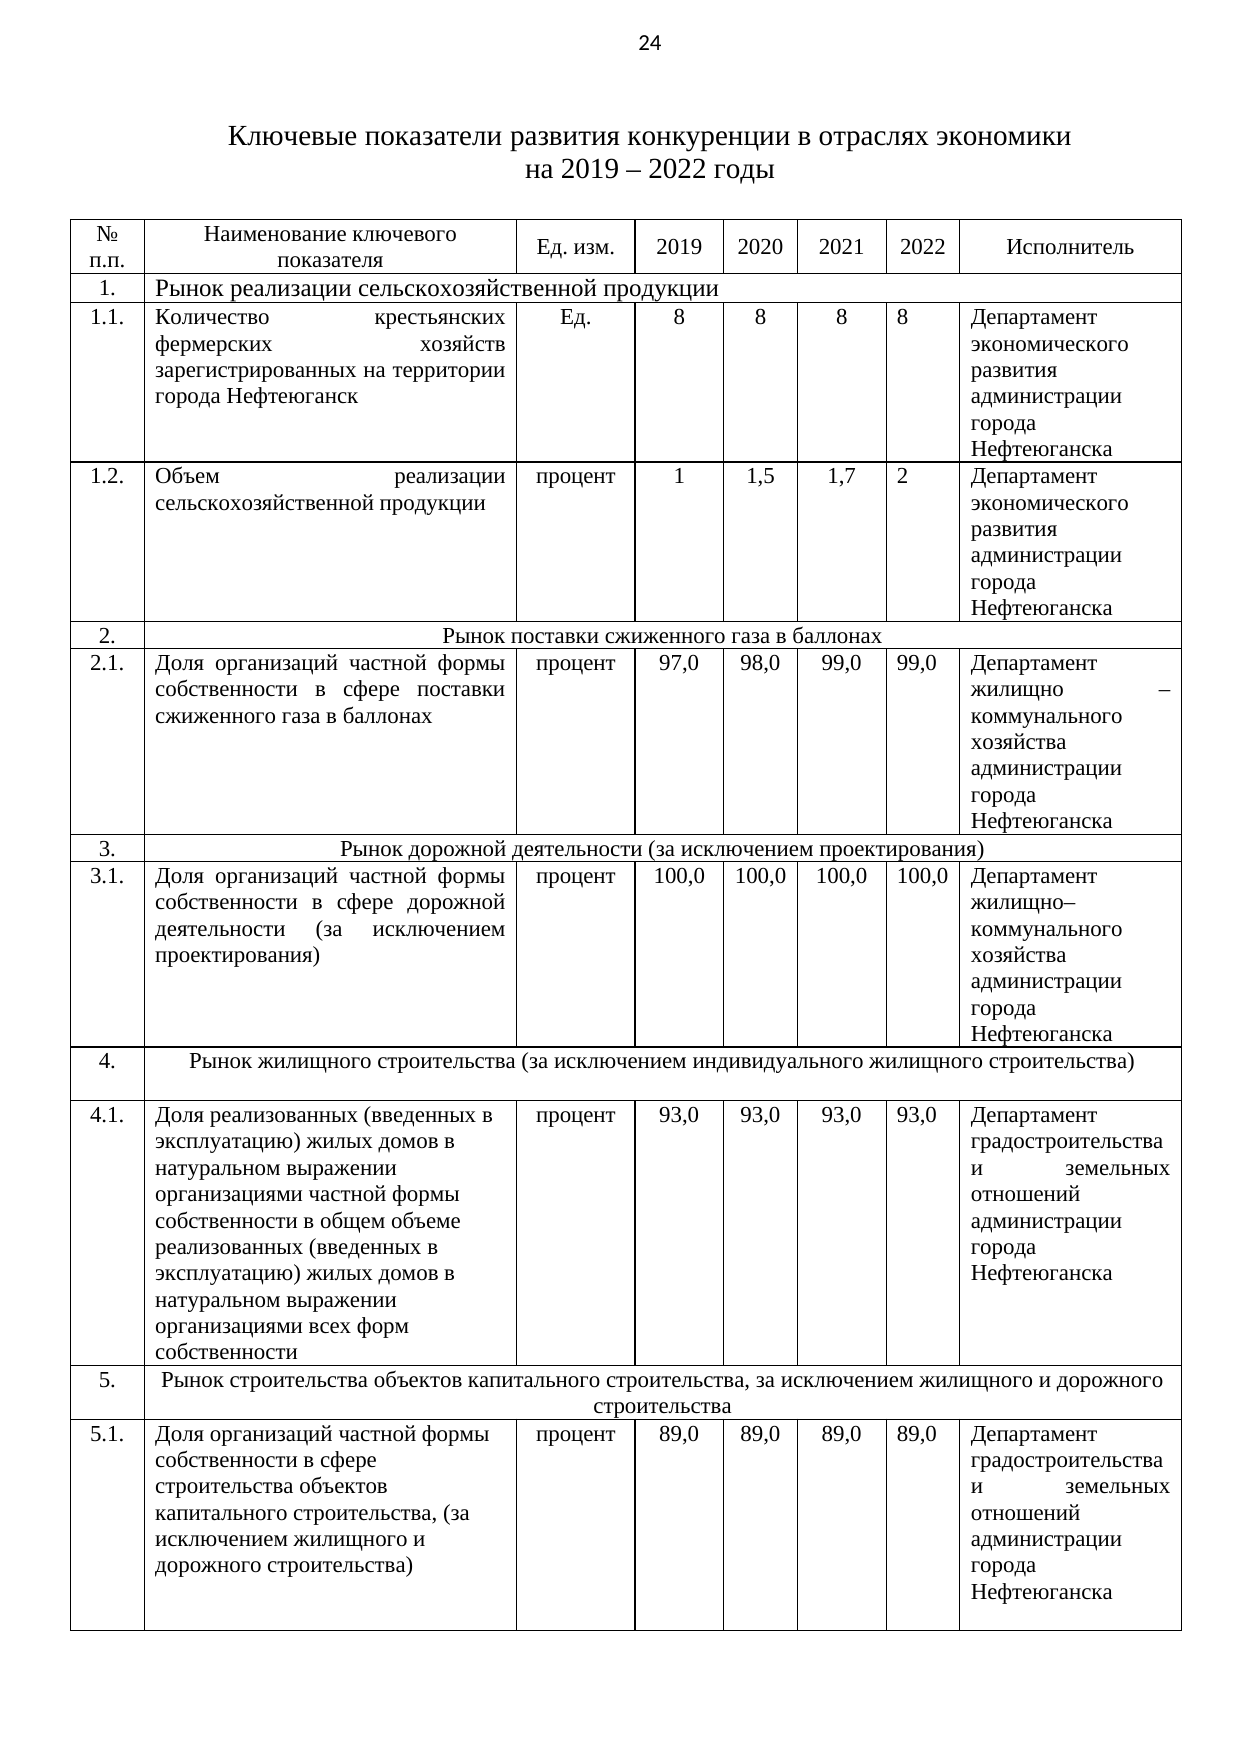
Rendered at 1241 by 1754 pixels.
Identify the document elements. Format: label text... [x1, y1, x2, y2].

table_header № п.п. [71, 220, 144, 272]
table_cell 8 [636, 303, 723, 461]
table_cell 93,0 [636, 1101, 723, 1365]
table_cell процент [517, 649, 634, 833]
table_header Наименование ключевого показателя [145, 220, 516, 272]
table_cell 89,0 [636, 1420, 723, 1630]
table_cell 97,0 [636, 649, 723, 833]
table_header 2020 [724, 220, 797, 272]
table_cell 100,0 [798, 862, 886, 1046]
table_cell Рынок дорожной деятельности (за исключением проектирования) [145, 835, 1181, 861]
table_cell Доля организаций частной формы собственности в сфере строительства объектов капитального строительства, (за исключением жилищного и дорожного строительства) [145, 1420, 516, 1630]
table_cell 98,0 [724, 649, 797, 833]
table_cell Объем реализации сельскохозяйственной продукции [145, 463, 516, 621]
table_cell 93,0 [724, 1101, 797, 1365]
table_cell 3. [71, 835, 144, 861]
table_header 2019 [636, 220, 723, 272]
table_cell 1,7 [798, 463, 886, 621]
table_cell процент [517, 463, 634, 621]
table_cell Ед. [517, 303, 634, 461]
table_cell 4. [71, 1048, 144, 1100]
table_cell 3.1. [71, 862, 144, 1046]
table_cell 2 [887, 463, 959, 621]
table_cell 1,5 [724, 463, 797, 621]
table_cell 8 [798, 303, 886, 461]
table_cell Рынок строительства объектов капитального строительства, за исключением жилищного и дорожного строительства [145, 1366, 1181, 1418]
table_cell 2. [71, 622, 144, 648]
table_cell 100,0 [887, 862, 959, 1046]
table_cell процент [517, 1101, 634, 1365]
table_cell Рынок реализации сельскохозяйственной продукции [145, 274, 1181, 302]
table_cell 1.1. [71, 303, 144, 461]
table_header Ед. изм. [517, 220, 634, 272]
table_cell 100,0 [636, 862, 723, 1046]
table_cell процент [517, 862, 634, 1046]
table_cell 1. [71, 274, 144, 302]
table_cell 99,0 [887, 649, 959, 833]
table_cell Департамент экономического развития администрации города Нефтеюганска [960, 303, 1181, 461]
table_cell Департамент градостроительства и земельных отношений администрации города Нефтеюганска [960, 1101, 1181, 1365]
table_cell 89,0 [798, 1420, 886, 1630]
table_cell 89,0 [887, 1420, 959, 1630]
table_cell 99,0 [798, 649, 886, 833]
table_cell Департамент жилищно– коммунального хозяйства администрации города Нефтеюганска [960, 862, 1181, 1046]
table_cell 89,0 [724, 1420, 797, 1630]
table_cell 1.2. [71, 463, 144, 621]
table_cell Департамент экономического развития администрации города Нефтеюганска [960, 463, 1181, 621]
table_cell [960, 1420, 1181, 1630]
table_header 2021 [798, 220, 886, 272]
table_cell Количество крестьянских фермерских хозяйств зарегистрированных на территории города Нефтеюганск [145, 303, 516, 461]
table_cell Рынок поставки сжиженного газа в баллонах [145, 622, 1181, 648]
table_cell Рынок жилищного строительства (за исключением индивидуального жилищного строительства) [145, 1048, 1181, 1100]
table_header Исполнитель [960, 220, 1181, 272]
table_cell 1 [636, 463, 723, 621]
table_cell 8 [724, 303, 797, 461]
text Ключевые показатели развития конкуренции в отраслях экономики [118, 118, 1181, 152]
table_cell 8 [887, 303, 959, 461]
table_cell 5. [71, 1366, 144, 1418]
table_cell Доля организаций частной формы собственности в сфере дорожной деятельности (за исключением проектирования) [145, 862, 516, 1046]
table_cell 4.1. [71, 1101, 144, 1365]
table_cell 5.1. [71, 1420, 144, 1630]
table_cell Департамент жилищно – коммунального хозяйства администрации города Нефтеюганска [960, 649, 1181, 833]
text на 2019 – 2022 годы [118, 152, 1181, 185]
table_cell 100,0 [724, 862, 797, 1046]
table_cell 93,0 [887, 1101, 959, 1365]
table_cell 2.1. [71, 649, 144, 833]
table_cell Доля организаций частной формы собственности в сфере поставки сжиженного газа в баллонах [145, 649, 516, 833]
table_cell процент [517, 1420, 634, 1630]
table_cell Доля реализованных (введенных в эксплуатацию) жилых домов в натуральном выражении организациями частной формы собственности в общем объеме реализованных (введенных в эксплуатацию) жилых домов в натуральном выражении организациями всех форм собственности [145, 1101, 516, 1365]
table_header 2022 [887, 220, 959, 272]
table_cell 93,0 [798, 1101, 886, 1365]
